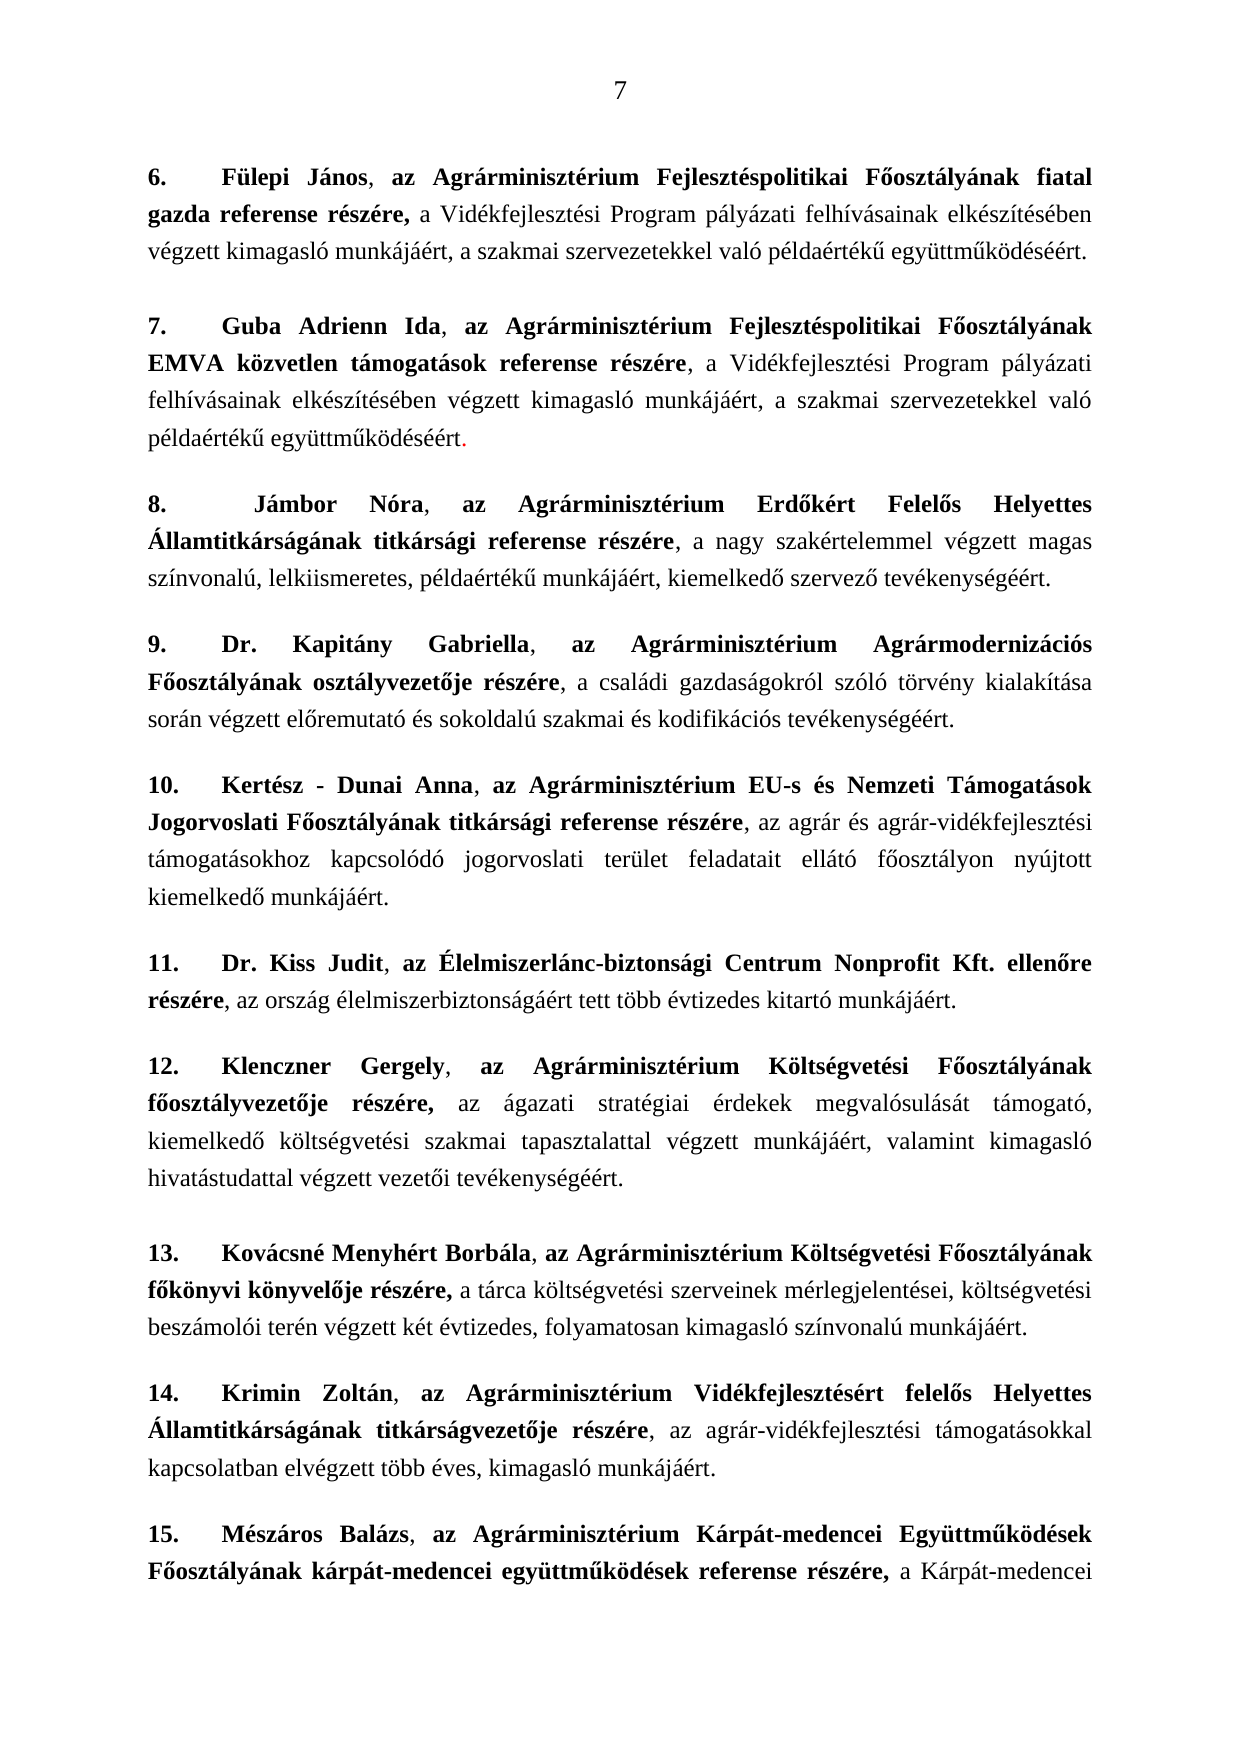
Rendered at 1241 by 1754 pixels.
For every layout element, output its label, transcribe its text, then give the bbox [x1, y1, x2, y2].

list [148, 1519, 1092, 1585]
list Kertész - Dunai Anna, az Agrárminisztérium EU-s és Nemzeti Támogatások Jogorvoslati Főosztályának titkársági referense részére, az agrár és agrár-vidékfejlesztési támogatásokhoz kapcsolódó jogorvoslati terület feladatait ellátó főosztályon nyújtott kiemelkedő munkájáért. [148, 770, 1092, 911]
list Klenczner Gergely, az Agrárminisztérium Költségvetési Főosztályának főosztályvezetője részére, az ágazati stratégiai érdekek megvalósulását támogató, kiemelkedő költségvetési szakmai tapasztalattal végzett munkájáért, valamint kimagasló hivatástudattal végzett vezetői tevékenységéért. [148, 1051, 1092, 1192]
list Dr. Kiss Judit, az Élelmiszerlánc-biztonsági Centrum Nonprofit Kft. ellenőre részére, az ország élelmiszerbiztonságáért tett több évtizedes kitartó munkájáért. [148, 948, 1092, 1014]
list Fülepi János, az Agrárminisztérium Fejlesztéspolitikai Főosztályának fiatal gazda referense részére, a Vidékfejlesztési Program pályázati felhívásainak elkészítésében végzett kimagasló munkájáért, a szakmai szervezetekkel való példaértékű együttműködéséért. [148, 162, 1092, 265]
list Krimin Zoltán, az Agrárminisztérium Vidékfejlesztésért felelős Helyettes Államtitkárságának titkárságvezetője részére, az agrár-vidékfejlesztési támogatásokkal kapcsolatban elvégzett több éves, kimagasló munkájáért. [148, 1378, 1092, 1482]
list Jámbor Nóra, az Agrárminisztérium Erdőkért Felelős Helyettes Államtitkárságának titkársági referense részére, a nagy szakértelemmel végzett magas színvonalú, lelkiismeretes, példaértékű munkájáért, kiemelkedő szervező tevékenységéért. [148, 489, 1092, 592]
list Guba Adrienn Ida, az Agrárminisztérium Fejlesztéspolitikai Főosztályának EMVA közvetlen támogatások referense részére, a Vidékfejlesztési Program pályázati felhívásainak elkészítésében végzett kimagasló munkájáért, a szakmai szervezetekkel való példaértékű együttműködéséért. [148, 311, 1092, 451]
list Kovácsné Menyhért Borbála, az Agrárminisztérium Költségvetési Főosztályának főkönyvi könyvelője részére, a tárca költségvetési szerveinek mérlegjelentései, költségvetési beszámolói terén végzett két évtizedes, folyamatosan kimagasló színvonalú munkájáért. [148, 1238, 1092, 1341]
list Dr. Kapitány Gabriella, az Agrárminisztérium Agrármodernizációs Főosztályának osztályvezetője részére, a családi gazdaságokról szóló törvény kialakítása során végzett előremutató és sokoldalú szakmai és kodifikációs tevékenységéért. [148, 629, 1092, 733]
